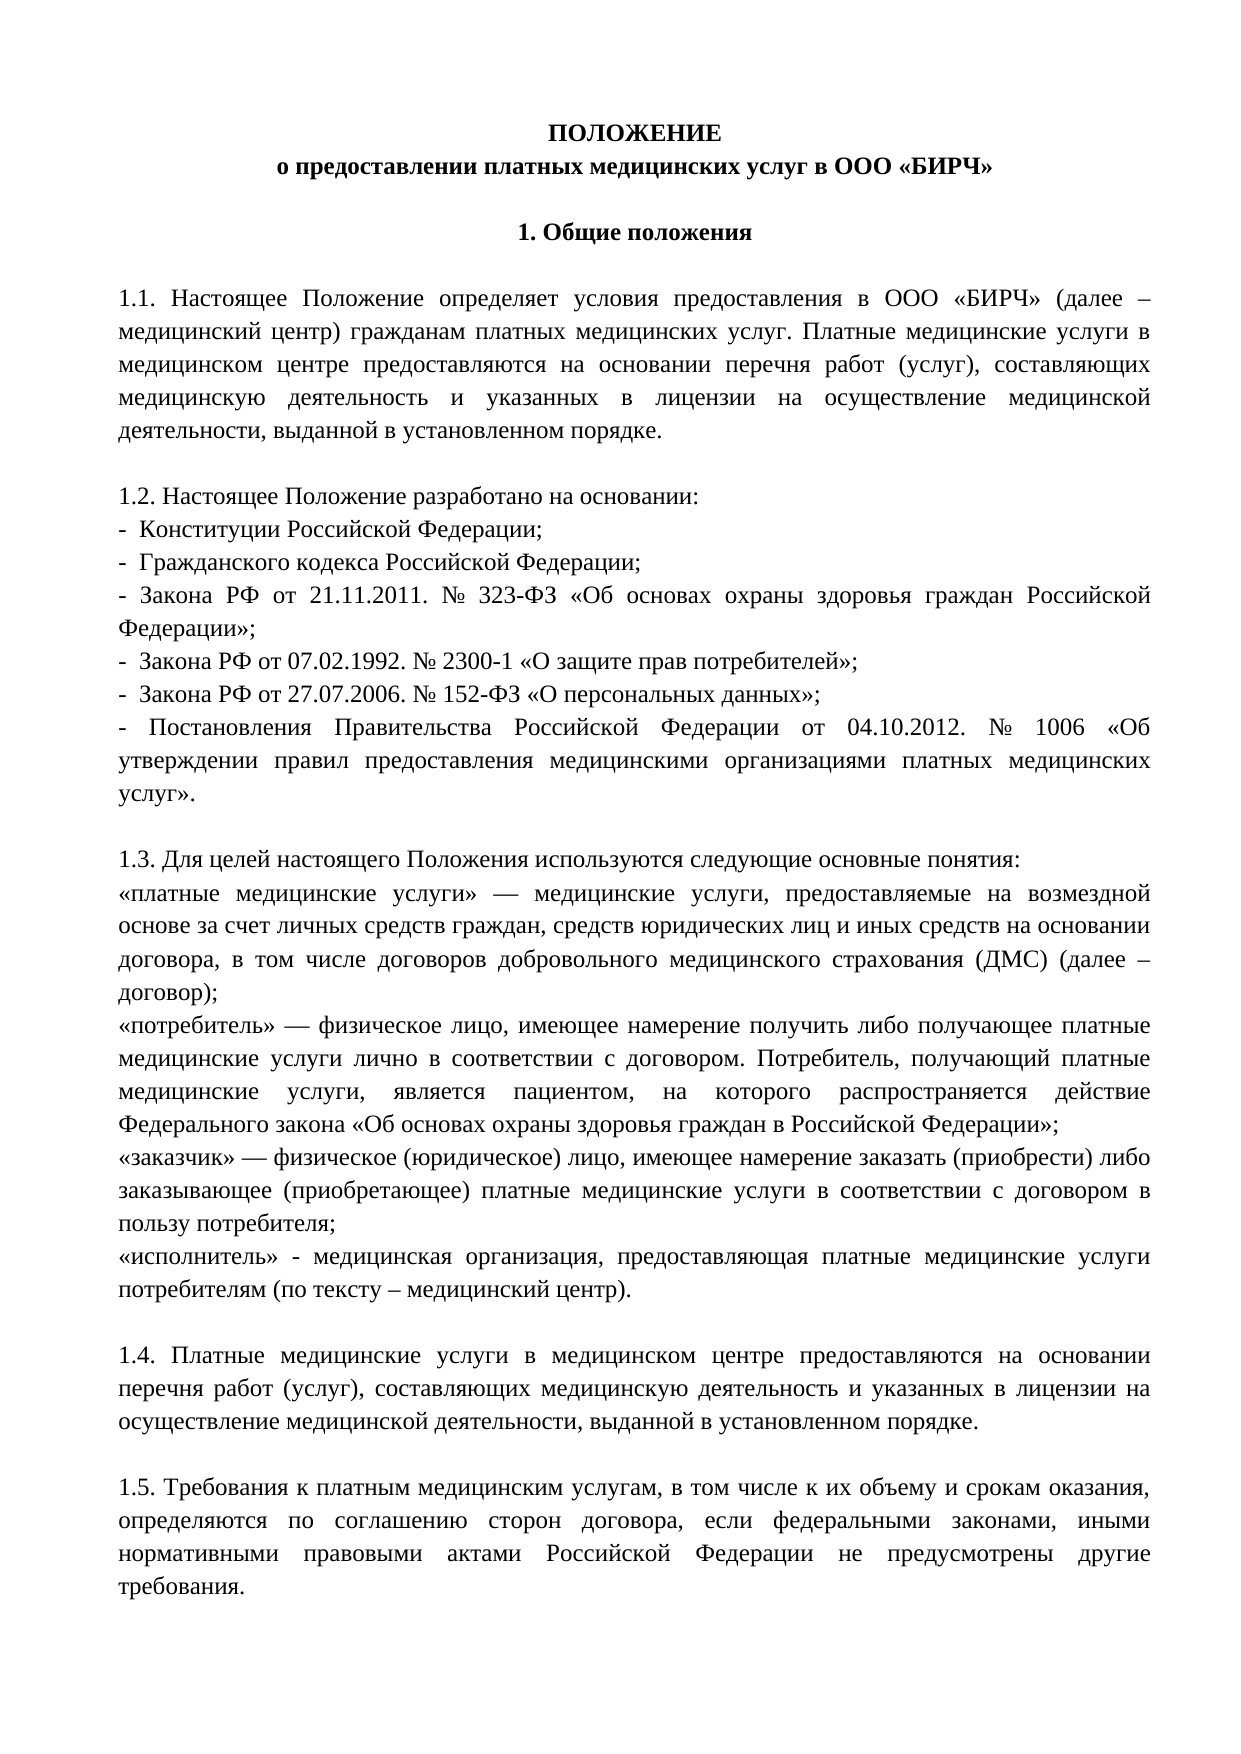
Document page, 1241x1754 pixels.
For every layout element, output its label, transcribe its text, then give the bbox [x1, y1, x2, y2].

text - Конституции Российской Федерации; [118, 514, 1152, 543]
text «платные медицинские услуги» — медицинские услуги, предоставляемые на возмездной основе за счет личных средств граждан, средств юридических лиц и иных средств на основании договора, в том числе договоров добровольного медицинского страхования (ДМС) (далее – договор); [118, 878, 1152, 1005]
text 1. Общие положения [118, 217, 1152, 246]
text - Закона РФ от 07.02.1992. № 2300-1 «О защите прав потребителей»; [118, 646, 1152, 675]
text - Постановления Правительства Российской Федерации от 04.10.2012. № 1006 «Об утверждении правил предоставления медицинскими организациями платных медицинских услуг». [118, 712, 1152, 807]
text «потребитель» — физическое лицо, имеющее намерение получить либо получающее платные медицинские услуги лично в соответствии с договором. Потребитель, получающий платные медицинские услуги, является пациентом, на которого распространяется действие Федерального закона «Об основах охраны здоровья граждан в Российской Федерации»; [118, 1010, 1152, 1137]
text - Закона РФ от 27.07.2006. № 152-ФЗ «О персональных данных»; [118, 679, 1152, 708]
text 1.4. Платные медицинские услуги в медицинском центре предоставляются на основании перечня работ (услуг), составляющих медицинскую деятельность и указанных в лицензии на осуществление медицинской деятельности, выданной в установленном порядке. [118, 1340, 1152, 1435]
text «исполнитель» - медицинская организация, предоставляющая платные медицинские услуги потребителям (по тексту – медицинский центр). [118, 1241, 1152, 1303]
text «заказчик» — физическое (юридическое) лицо, имеющее намерение заказать (приобрести) либо заказывающее (приобретающее) платные медицинские услуги в соответствии с договором в пользу потребителя; [118, 1142, 1152, 1237]
text 1.3. Для целей настоящего Положения используются следующие основные понятия: [118, 844, 1152, 873]
text 1.1. Настоящее Положение определяет условия предоставления в ООО «БИРЧ» (далее – медицинский центр) гражданам платных медицинских услуг. Платные медицинские услуги в медицинском центре предоставляются на основании перечня работ (услуг), составляющих медицинскую деятельность и указанных в лицензии на осуществление медицинской деятельности, выданной в установленном порядке. [118, 283, 1152, 444]
text - Гражданского кодекса Российской Федерации; [118, 547, 1152, 576]
text ПОЛОЖЕНИЕ о предоставлении платных медицинских услуг в ООО «БИРЧ» [118, 118, 1152, 180]
text 1.5. Требования к платным медицинским услугам, в том числе к их объему и срокам оказания, определяются по соглашению сторон договора, если федеральными законами, иными нормативными правовыми актами Российской Федерации не предусмотрены другие требования. [118, 1472, 1152, 1600]
text - Закона РФ от 21.11.2011. № 323-ФЗ «Об основах охраны здоровья граждан Российской Федерации»; [118, 580, 1152, 642]
text 1.2. Настоящее Положение разработано на основании: [118, 481, 1152, 510]
